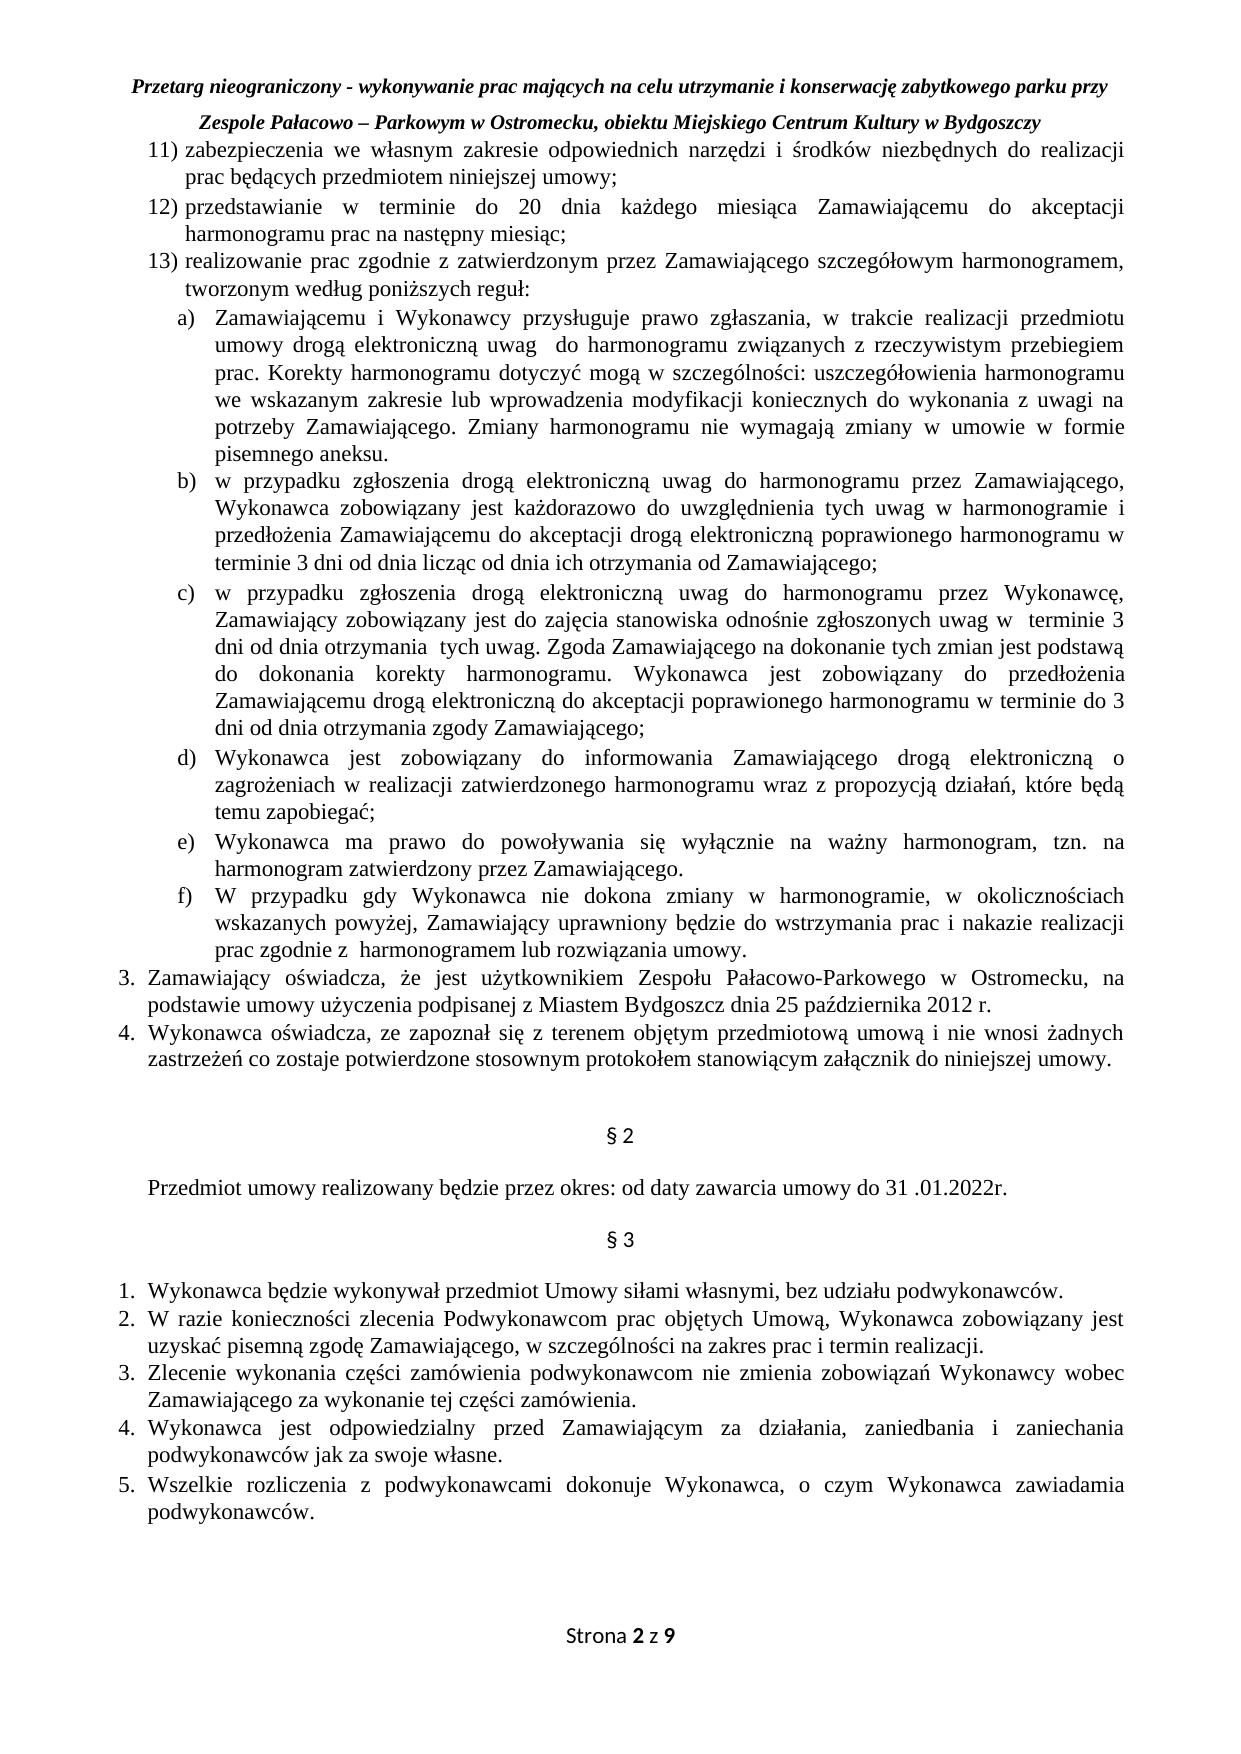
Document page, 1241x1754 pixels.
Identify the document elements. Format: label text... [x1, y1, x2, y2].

list przedstawianie w terminie do 20 dnia każdego miesiąca Zamawiającemu do akceptacji harmonogramu prac na następny miesiąc; [147, 193, 1126, 246]
list Wykonawca będzie wykonywał przedmiot Umowy siłami własnymi, bez udziału podwykonawców. [118, 1277, 1126, 1304]
list Wszelkie rozliczenia z podwykonawcami dokonuje Wykonawca, o czym Wykonawca zawiadamia podwykonawców. [118, 1471, 1126, 1524]
list realizowanie prac zgodnie z zatwierdzonym przez Zamawiającego szczegółowym harmonogramem, tworzonym według poniższych reguł: [147, 248, 1126, 301]
list Zlecenie wykonania części zamówienia podwykonawcom nie zmienia zobowiązań Wykonawcy wobec Zamawiającego za wykonanie tej części zamówienia. [118, 1359, 1126, 1413]
list Wykonawca jest zobowiązany do informowania Zamawiającego drogą elektroniczną o zagrożeniach w realizacji zatwierdzonego harmonogramu wraz z propozycją działań, które będą temu zapobiegać; [177, 744, 1126, 824]
text § 2 [147, 1122, 1126, 1150]
list Wykonawca oświadcza, ze zapoznał się z terenem objętym przedmiotową umową i nie wnosi żadnych zastrzeżeń co zostaje potwierdzone stosownym protokołem stanowiącym załącznik do niniejszej umowy. [118, 1018, 1126, 1071]
list Zamawiający oświadcza, że jest użytkownikiem Zespołu Pałacowo-Parkowego w Ostromecku, na podstawie umowy użyczenia podpisanej z Miastem Bydgoszcz dnia 25 października 2012 r. [118, 964, 1126, 1017]
list W przypadku gdy Wykonawca nie dokona zmiany w harmonogramie, w okolicznościach wskazanych powyżej, Zamawiający uprawniony będzie do wstrzymania prac i nakazie realizacji prac zgodnie z harmonogramem lub rozwiązania umowy. [177, 882, 1126, 963]
list w przypadku zgłoszenia drogą elektroniczną uwag do harmonogramu przez Wykonawcę, Zamawiający zobowiązany jest do zajęcia stanowiska odnośnie zgłoszonych uwag w terminie 3 dni od dnia otrzymania tych uwag. Zgoda Zamawiającego na dokonanie tych zmian jest podstawą do dokonania korekty harmonogramu. Wykonawca jest zobowiązany do przedłożenia Zamawiającemu drogą elektroniczną do akceptacji poprawionego harmonogramu w terminie do 3 dni od dnia otrzymania zgody Zamawiającego; [177, 578, 1126, 740]
list Wykonawca jest odpowiedzialny przed Zamawiającym za działania, zaniedbania i zaniechania podwykonawców jak za swoje własne. [118, 1414, 1126, 1467]
text Przedmiot umowy realizowany będzie przez okres: od daty zawarcia umowy do 31 .01.2022r. [147, 1174, 1126, 1201]
list zabezpieczenia we własnym zakresie odpowiednich narzędzi i środków niezbędnych do realizacji prac będących przedmiotem niniejszej umowy; [147, 136, 1126, 189]
list Zamawiającemu i Wykonawcy przysługuje prawo zgłaszania, w trakcie realizacji przedmiotu umowy drogą elektroniczną uwag do harmonogramu związanych z rzeczywistym przebiegiem prac. Korekty harmonogramu dotyczyć mogą w szczególności: uszczegółowienia harmonogramu we wskazanym zakresie lub wprowadzenia modyfikacji koniecznych do wykonania z uwagi na potrzeby Zamawiającego. Zmiany harmonogramu nie wymagają zmiany w umowie w formie pisemnego aneksu. [177, 304, 1126, 466]
list Wykonawca ma prawo do powoływania się wyłącznie na ważny harmonogram, tzn. na harmonogram zatwierdzony przez Zamawiającego. [177, 828, 1126, 881]
subtitle § 3 [587, 1225, 654, 1253]
list w przypadku zgłoszenia drogą elektroniczną uwag do harmonogramu przez Zamawiającego, Wykonawca zobowiązany jest każdorazowo do uwzględnienia tych uwag w harmonogramie i przedłożenia Zamawiającemu do akceptacji drogą elektroniczną poprawionego harmonogramu w terminie 3 dni od dnia licząc od dnia ich otrzymania od Zamawiającego; [177, 467, 1126, 575]
